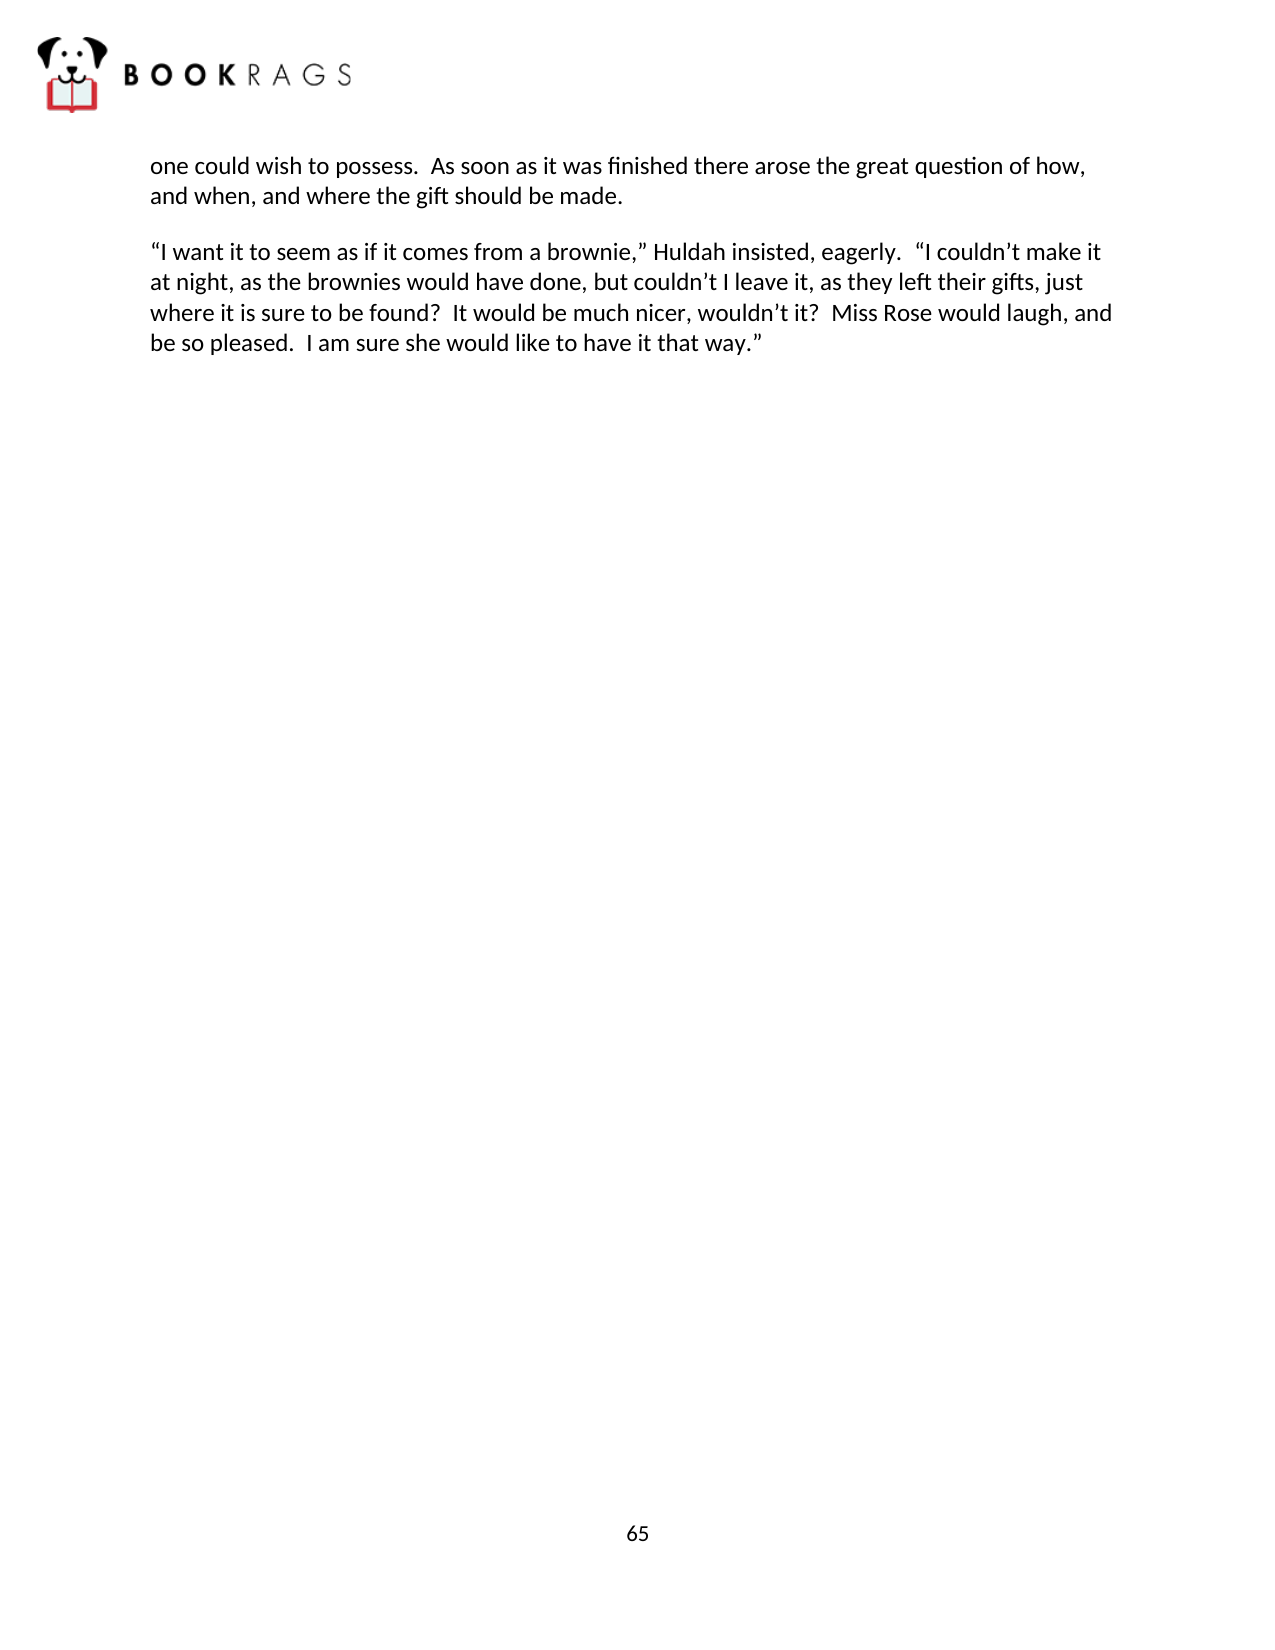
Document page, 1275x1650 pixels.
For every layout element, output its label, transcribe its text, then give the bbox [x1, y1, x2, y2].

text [150, 150, 1125, 211]
text “I want it to seem as if it comes from a brownie,” Huldah insisted, eagerly. “I couldn’t make it at night, as the brownies would have done, but couldn’t I leave it, as they left their gifts, just where it is sure to be found? It would be much nicer, wouldn’t it? Miss Rose would laugh, and be so pleased. I am sure she would like to have it that way.” [150, 236, 1125, 358]
picture [37, 37, 351, 113]
